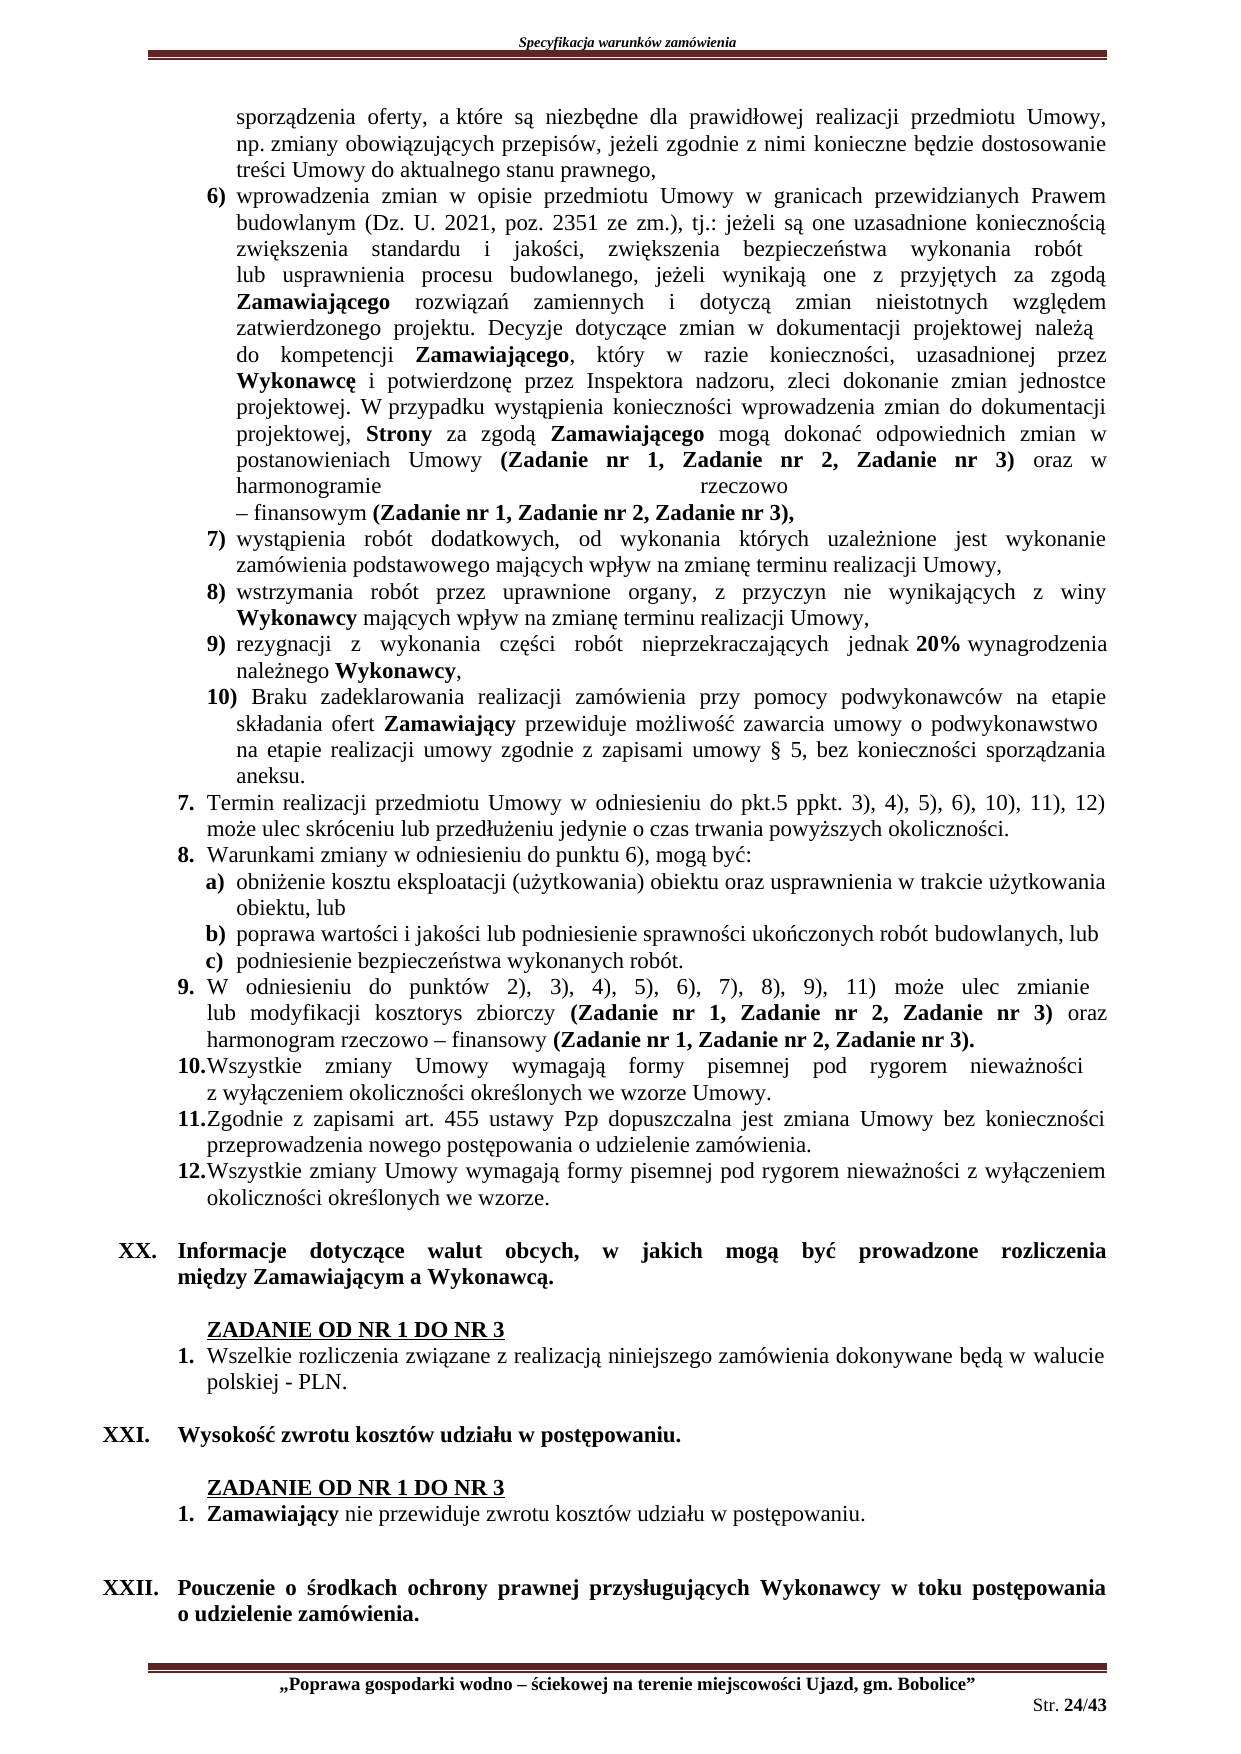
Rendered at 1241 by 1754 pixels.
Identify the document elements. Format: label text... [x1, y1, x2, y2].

list wystąpienia robót dodatkowych, od wykonania których uzależnione jest wykonanie zamówienia podstawowego mających wpływ na zmianę terminu realizacji Umowy, [207, 525, 1107, 578]
list W odniesieniu do punktów 2), 3), 4), 5), 6), 7), 8), 9), 11) może ulec zmianie lub modyfikacji kosztorys zbiorczy (Zadanie nr 1, Zadanie nr 2, Zadanie nr 3) oraz harmonogram rzeczowo – finansowy (Zadanie nr 1, Zadanie nr 2, Zadanie nr 3). [177, 973, 1107, 1052]
text ZADANIE OD NR 1 DO NR 3 [207, 1474, 1107, 1500]
list Wszystkie zmiany Umowy wymagają formy pisemnej pod rygorem nieważności z wyłączeniem okoliczności określonych we wzorze Umowy. [177, 1052, 1107, 1105]
list Wszelkie rozliczenia związane z realizacją niniejszego zamówienia dokonywane będą w walucie polskiej - PLN. [177, 1342, 1104, 1395]
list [207, 103, 1107, 182]
list Zamawiający nie przewiduje zwrotu kosztów udziału w postępowaniu. [177, 1500, 1119, 1527]
list Pouczenie o środkach ochrony prawnej przysługujących Wykonawcy w toku postępowania o udzielenie zamówienia. [102, 1574, 1107, 1626]
list Wszystkie zmiany Umowy wymagają formy pisemnej pod rygorem nieważności z wyłączeniem okoliczności określonych we wzorze. [177, 1158, 1107, 1210]
list Wysokość zwrotu kosztów udziału w postępowaniu. [102, 1421, 1107, 1447]
list podniesienie bezpieczeństwa wykonanych robót. [205, 947, 1107, 973]
list Braku zadeklarowania realizacji zamówienia przy pomocy podwykonawców na etapie składania ofert Zamawiający przewiduje możliwość zawarcia umowy o podwykonawstwo na etapie realizacji umowy zgodnie z zapisami umowy § 5, bez konieczności sporządzania aneksu. [207, 683, 1107, 789]
list wstrzymania robót przez uprawnione organy, z przyczyn nie wynikających z winy Wykonawcy mających wpływ na zmianę terminu realizacji Umowy, [207, 578, 1107, 631]
list poprawa wartości i jakości lub podniesienie sprawności ukończonych robót budowlanych, lub [205, 920, 1107, 947]
list Informacje dotyczące walut obcych, w jakich mogą być prowadzone rozliczenia między Zamawiającym a Wykonawcą. [118, 1237, 1107, 1289]
text ZADANIE OD NR 1 DO NR 3 [207, 1316, 1107, 1342]
list Termin realizacji przedmiotu Umowy w odniesieniu do pkt.5 ppkt. 3), 4), 5), 6), 10), 11), 12) może ulec skróceniu lub przedłużeniu jedynie o czas trwania powyższych okoliczności. [177, 789, 1107, 841]
list rezygnacji z wykonania części robót nieprzekraczających jednak 20% wynagrodzenia należnego Wykonawcy, [207, 631, 1107, 683]
list obniżenie kosztu eksploatacji (użytkowania) obiektu oraz usprawnienia w trakcie użytkowania obiektu, lub [205, 868, 1107, 920]
list wprowadzenia zmian w opisie przedmiotu Umowy w granicach przewidzianych Prawem budowlanym (Dz. U. 2021, poz. 2351 ze zm.), tj.: jeżeli są one uzasadnione koniecznością zwiększenia standardu i jakości, zwiększenia bezpieczeństwa wykonania robót lub usprawnienia procesu budowlanego, jeżeli wynikają one z przyjętych za zgodą Zamawiającego rozwiązań zamiennych i dotyczą zmian nieistotnych względem zatwierdzonego projektu. Decyzje dotyczące zmian w dokumentacji projektowej należą do kompetencji Zamawiającego, który w razie konieczności, uzasadnionej przez Wykonawcę i potwierdzonę przez Inspektora nadzoru, zleci dokonanie zmian jednostce projektowej. W przypadku wystąpienia konieczności wprowadzenia zmian do dokumentacji projektowej, Strony za zgodą Zamawiającego mogą dokonać odpowiednich zmian w postanowieniach Umowy (Zadanie nr 1, Zadanie nr 2, Zadanie nr 3) oraz w harmonogramie rzeczowo – finansowym (Zadanie nr 1, Zadanie nr 2, Zadanie nr 3), [207, 182, 1107, 525]
list Warunkami zmiany w odniesieniu do punktu 6), mogą być: [177, 841, 1107, 868]
list Zgodnie z zapisami art. 455 ustawy Pzp dopuszczalna jest zmiana Umowy bez konieczności przeprowadzenia nowego postępowania o udzielenie zamówienia. [177, 1105, 1107, 1158]
